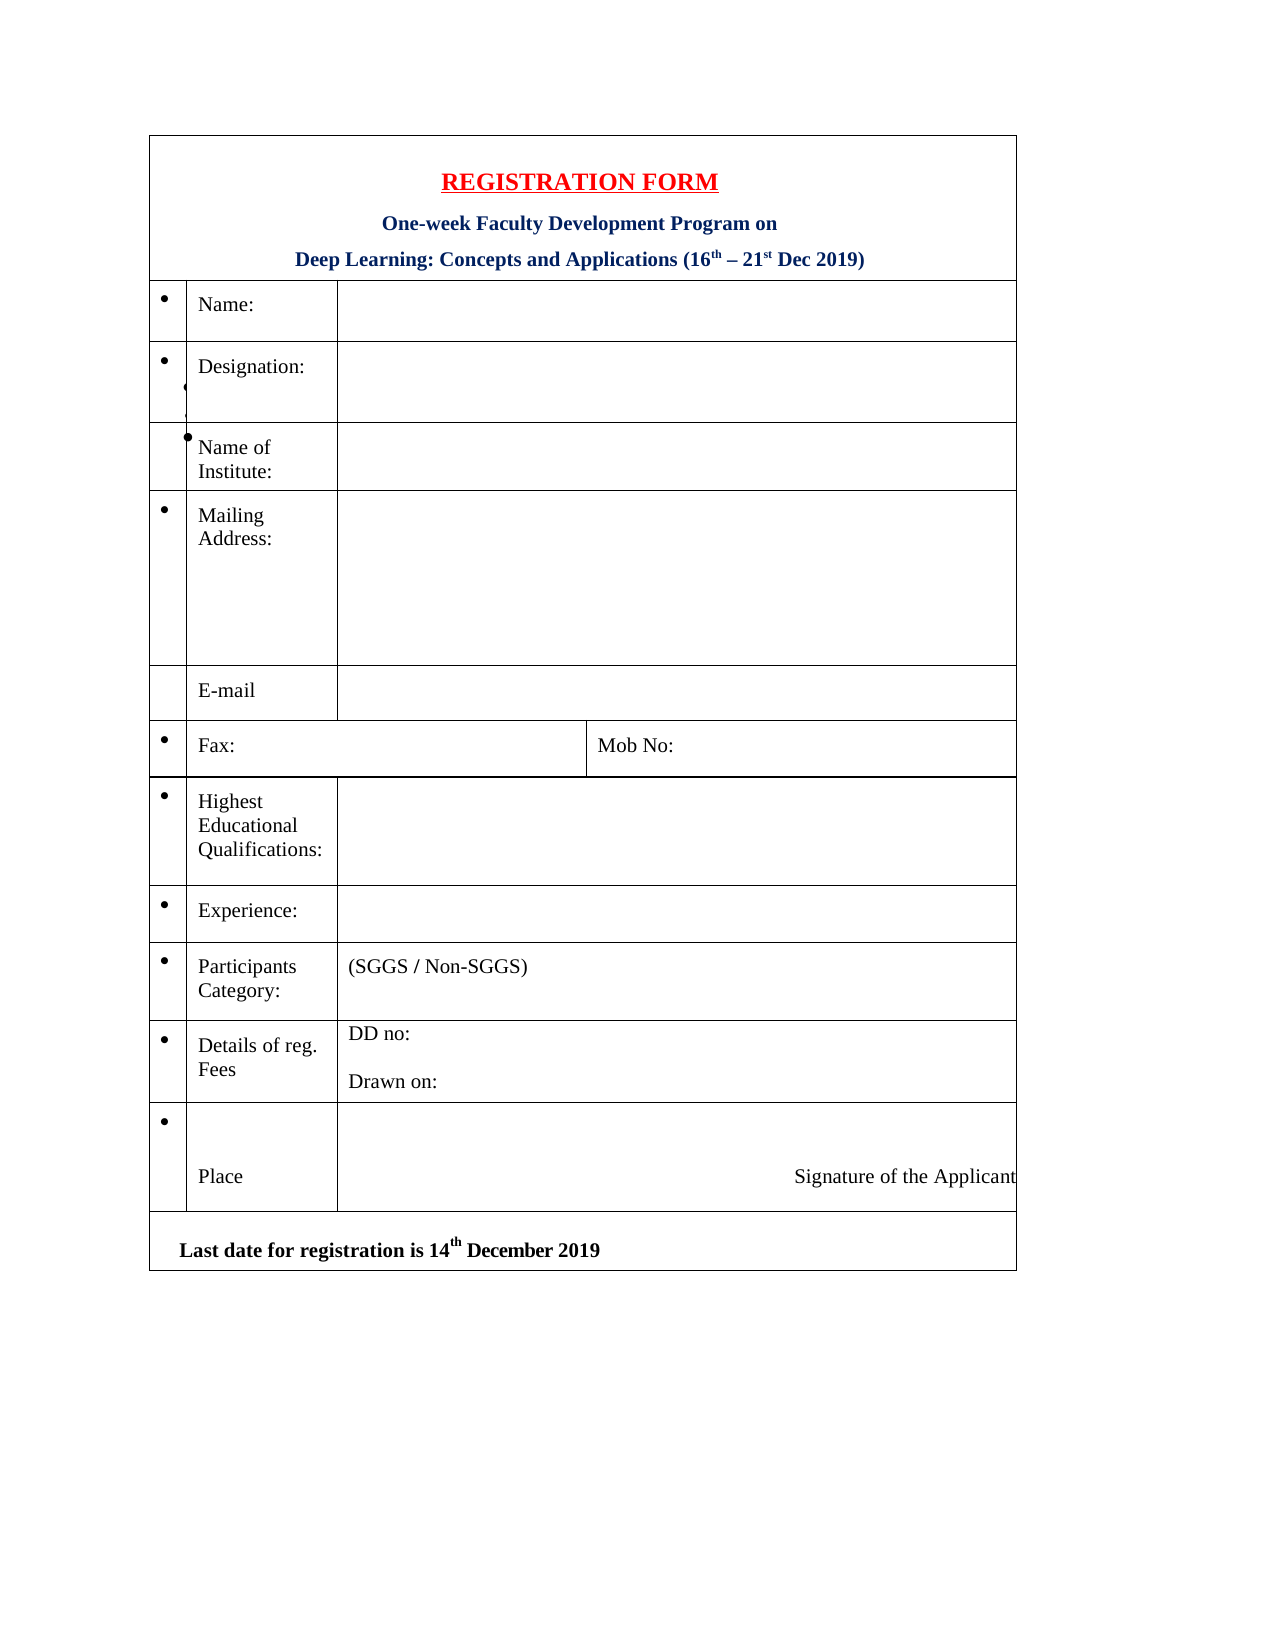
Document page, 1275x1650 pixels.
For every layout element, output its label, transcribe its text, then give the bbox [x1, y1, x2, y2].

table_cell Signature of the Applicant [338, 1103, 1016, 1211]
table_cell Mailing Address: [187, 491, 337, 665]
table_cell Participants Category: [187, 943, 337, 1020]
table_cell  [150, 943, 186, 1020]
table_cell  [150, 281, 186, 341]
table_cell [150, 423, 186, 490]
table_cell [338, 491, 1016, 665]
table_cell Designation: [187, 342, 337, 422]
table_cell Name of Institute: [187, 423, 337, 490]
table_cell  [150, 491, 186, 665]
table_cell [150, 666, 186, 720]
table_cell Details of reg. Fees [187, 1021, 337, 1102]
table_cell Mob No: [587, 721, 1016, 776]
table_cell  [150, 1021, 186, 1102]
table_cell Place [187, 1103, 337, 1211]
table_cell  [150, 1103, 186, 1211]
table_cell Experience: [187, 886, 337, 942]
table_cell  [150, 886, 186, 942]
table_cell [338, 281, 1016, 341]
table_header REGISTRATION FORM One-week Faculty Development Program on Deep Learning: Concepts and Applications (16th – 21st Dec 2019) [150, 136, 1016, 279]
table_cell DD no: Drawn on: [338, 1021, 1016, 1102]
table_cell Name: [187, 281, 337, 341]
table_cell Fax: [187, 721, 586, 776]
table_cell E-mail [187, 666, 337, 720]
table_cell Highest Educational Qualifications: [187, 778, 337, 885]
table_cell [338, 423, 1016, 490]
table_cell [338, 778, 1016, 885]
table_cell [338, 886, 1016, 942]
table_cell  [150, 778, 186, 885]
table_cell  • [150, 342, 186, 422]
table_cell (SGGS / Non-SGGS) [338, 943, 1016, 1020]
table_cell [338, 342, 1016, 422]
table_cell  [150, 721, 186, 776]
table_cell [338, 666, 1016, 720]
table_cell Last date for registration is 14th December 2019 [150, 1212, 1016, 1269]
